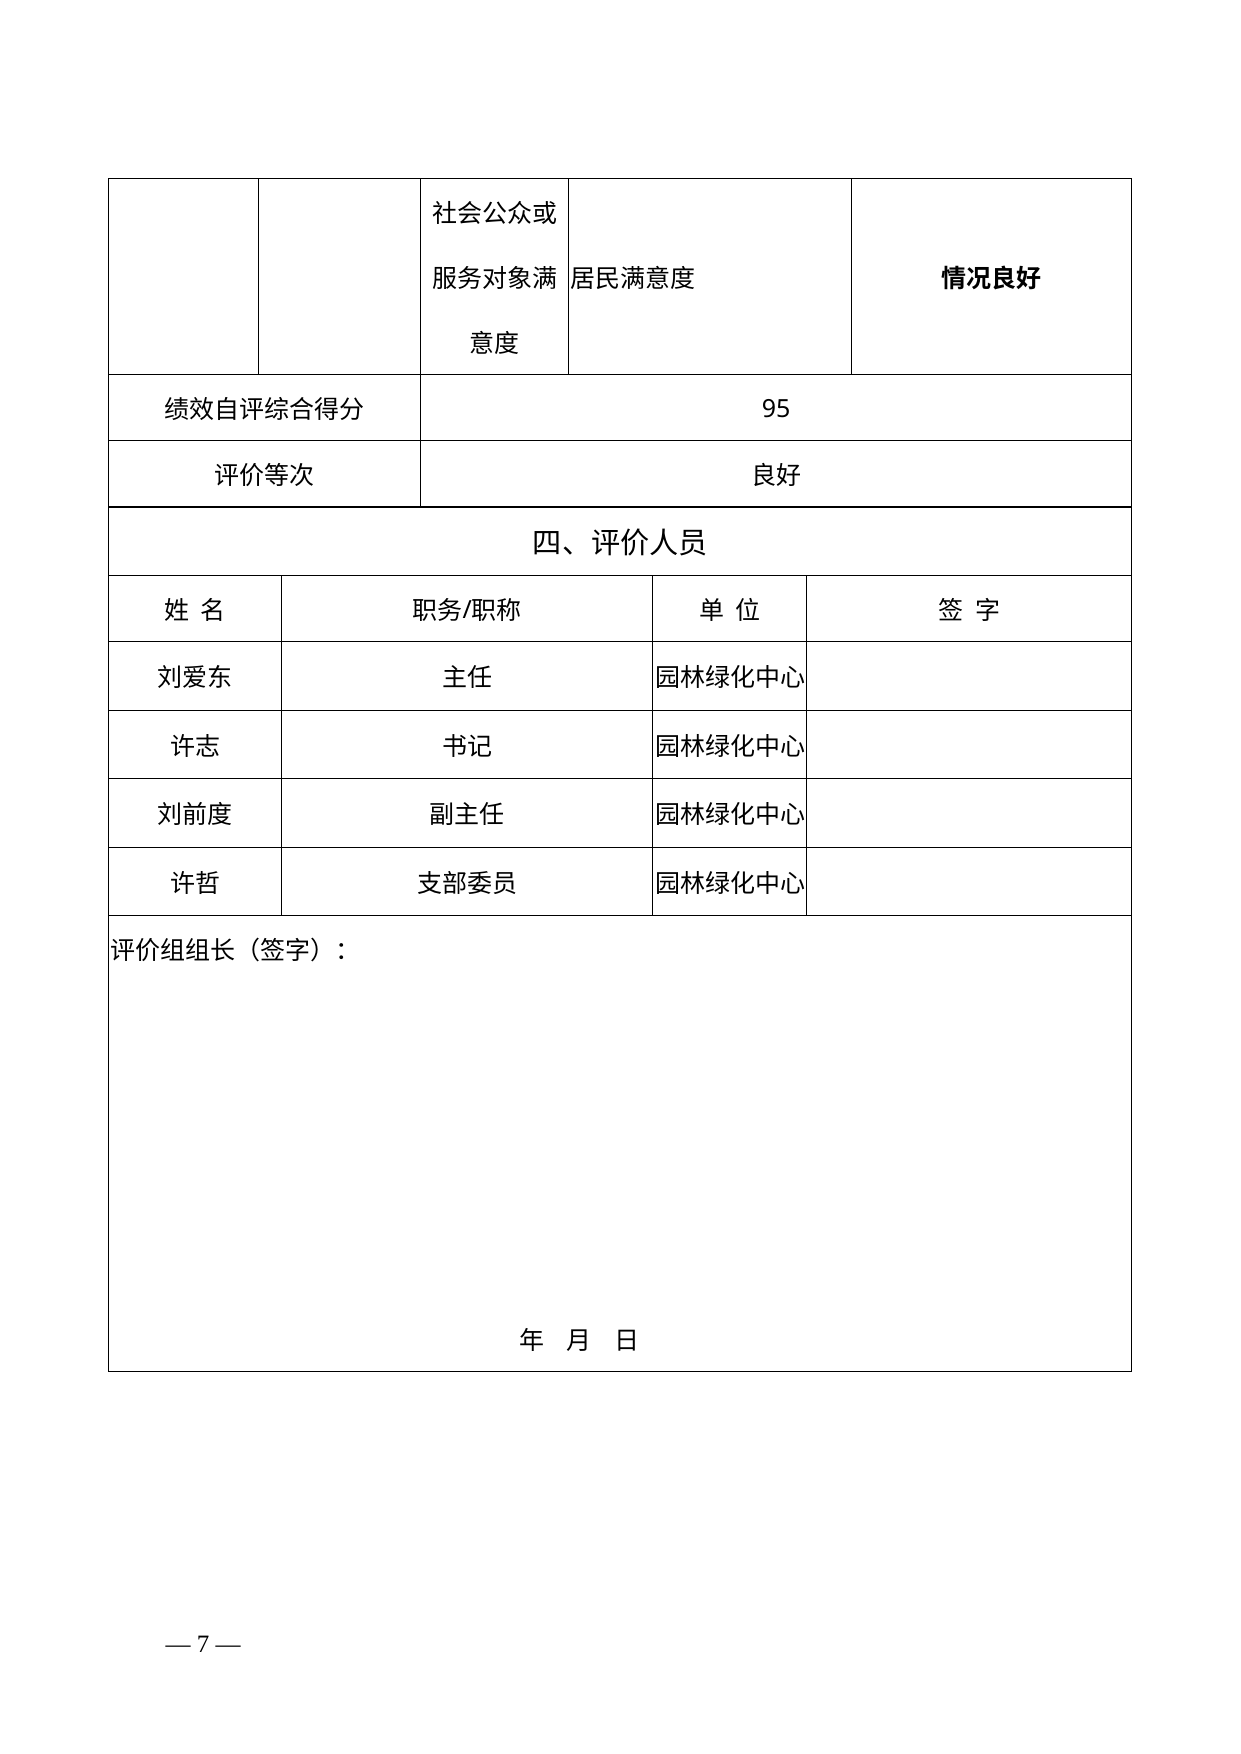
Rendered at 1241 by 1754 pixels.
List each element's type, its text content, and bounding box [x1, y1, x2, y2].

table_cell 书记 [282, 711, 652, 778]
table_cell [807, 848, 1131, 915]
table_cell 刘爱东 [109, 642, 281, 709]
table_cell 职务/职称 [282, 576, 652, 641]
table_cell 园林绿化中心 [653, 848, 806, 915]
table_cell 许哲 [109, 848, 281, 915]
table_cell 情况良好 [852, 179, 1131, 374]
table_cell 评价组组长（签字）： 年 月 日 [109, 916, 1131, 1371]
table_cell 主任 [282, 642, 652, 709]
table_cell 园林绿化中心 [653, 779, 806, 847]
table_cell 签 字 [807, 576, 1131, 641]
table_cell 许志 [109, 711, 281, 778]
table_cell 园林绿化中心 [653, 642, 806, 709]
table_cell 绩效自评综合得分 [109, 375, 420, 440]
table_cell [807, 779, 1131, 847]
table_cell 副主任 [282, 779, 652, 847]
table_cell 评价等次 [109, 441, 420, 506]
table_cell 95 [421, 375, 1131, 440]
table_cell 支部委员 [282, 848, 652, 915]
table_cell 社会公众或服务对象满意度 [421, 179, 568, 374]
table_cell 居民满意度 [569, 179, 851, 374]
table_cell 刘前度 [109, 779, 281, 847]
table_cell 良好 [421, 441, 1131, 506]
table_cell 园林绿化中心 [653, 711, 806, 778]
table_cell [807, 711, 1131, 778]
table_cell [807, 642, 1131, 709]
table_cell 姓 名 [109, 576, 281, 641]
table_cell 单 位 [653, 576, 806, 641]
table_cell 四、评价人员 [109, 508, 1131, 575]
